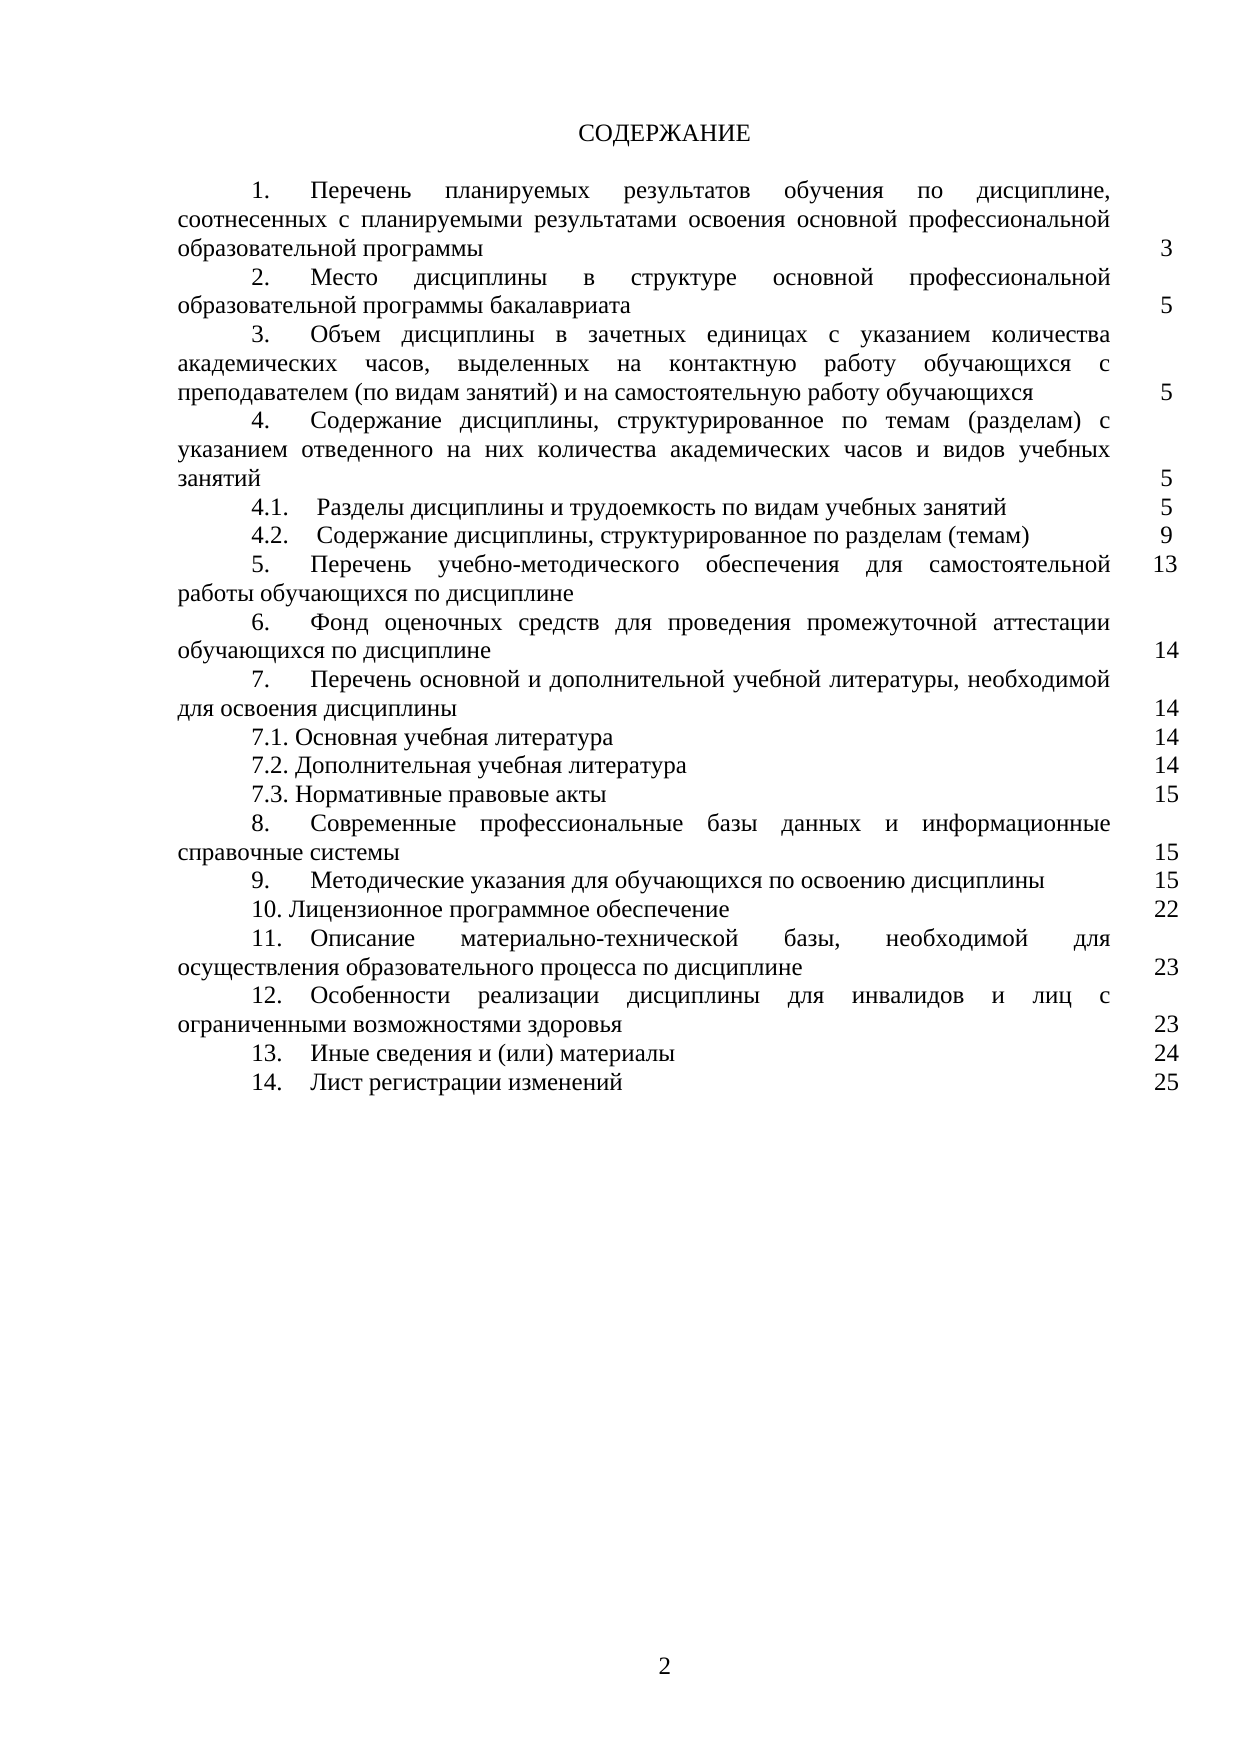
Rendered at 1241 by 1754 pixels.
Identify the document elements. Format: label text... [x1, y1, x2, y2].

text СОДЕРЖАНИЕ [177, 118, 1152, 147]
table_cell 5 [1122, 492, 1211, 521]
table_cell Современные профессиональные базы данных и информационные справочные системы [166, 808, 1122, 866]
table_cell Перечень основной и дополнительной учебной литературы, необходимой для освоения дисциплины 7.1. Основная учебная литература 7.2. Дополнительная учебная литература 7.3. Нормативные правовые акты [166, 664, 1122, 808]
table_cell Разделы дисциплины и трудоемкость по видам учебных занятий [166, 492, 1122, 521]
table_header 3 [1122, 176, 1211, 262]
table_cell 9 [1122, 521, 1211, 549]
table_cell Перечень учебно-методического обеспечения для самостоятельной работы обучающихся по дисциплине [166, 549, 1122, 607]
table_cell Место дисциплины в структуре основной профессиональной образовательной программы бакалавриата [166, 262, 1122, 319]
table_cell 22 [1122, 894, 1211, 923]
table_cell 5 [1122, 406, 1211, 492]
table_cell 23 [1122, 923, 1211, 981]
table_cell Содержание дисциплины, структурированное по разделам (темам) [166, 521, 1122, 549]
table_cell 14 14 14 15 [1122, 664, 1211, 808]
table_header Перечень планируемых результатов обучения по дисциплине, соотнесенных с планируемыми результатами освоения основной профессиональной образовательной программы [166, 176, 1122, 262]
table_cell Особенности реализации дисциплины для инвалидов и лиц с ограниченными возможностями здоровья Иные сведения и (или) материалы Лист регистрации изменений [166, 981, 1122, 1096]
table_cell 13 [1122, 549, 1211, 607]
table_cell 14 [1122, 607, 1211, 664]
table_cell 15 [1122, 808, 1211, 866]
table_cell 10. Лицензионное программное обеспечение [166, 894, 1122, 923]
table_cell Описание материально-технической базы, необходимой для осуществления образовательного процесса по дисциплине [166, 923, 1122, 981]
table_cell 23 24 25 [1122, 981, 1211, 1096]
table_cell 5 [1122, 262, 1211, 319]
table_cell Фонд оценочных средств для проведения промежуточной аттестации обучающихся по дисциплине [166, 607, 1122, 664]
table_cell 15 [1122, 866, 1211, 894]
table_cell Объем дисциплины в зачетных единицах с указанием количества академических часов, выделенных на контактную работу обучающихся с преподавателем (по видам занятий) и на самостоятельную работу обучающихся [166, 319, 1122, 406]
table_cell 5 [1122, 319, 1211, 406]
table_cell Методические указания для обучающихся по освоению дисциплины [166, 866, 1122, 894]
table_cell Содержание дисциплины, структурированное по темам (разделам) с указанием отведенного на них количества академических часов и видов учебных занятий [166, 406, 1122, 492]
